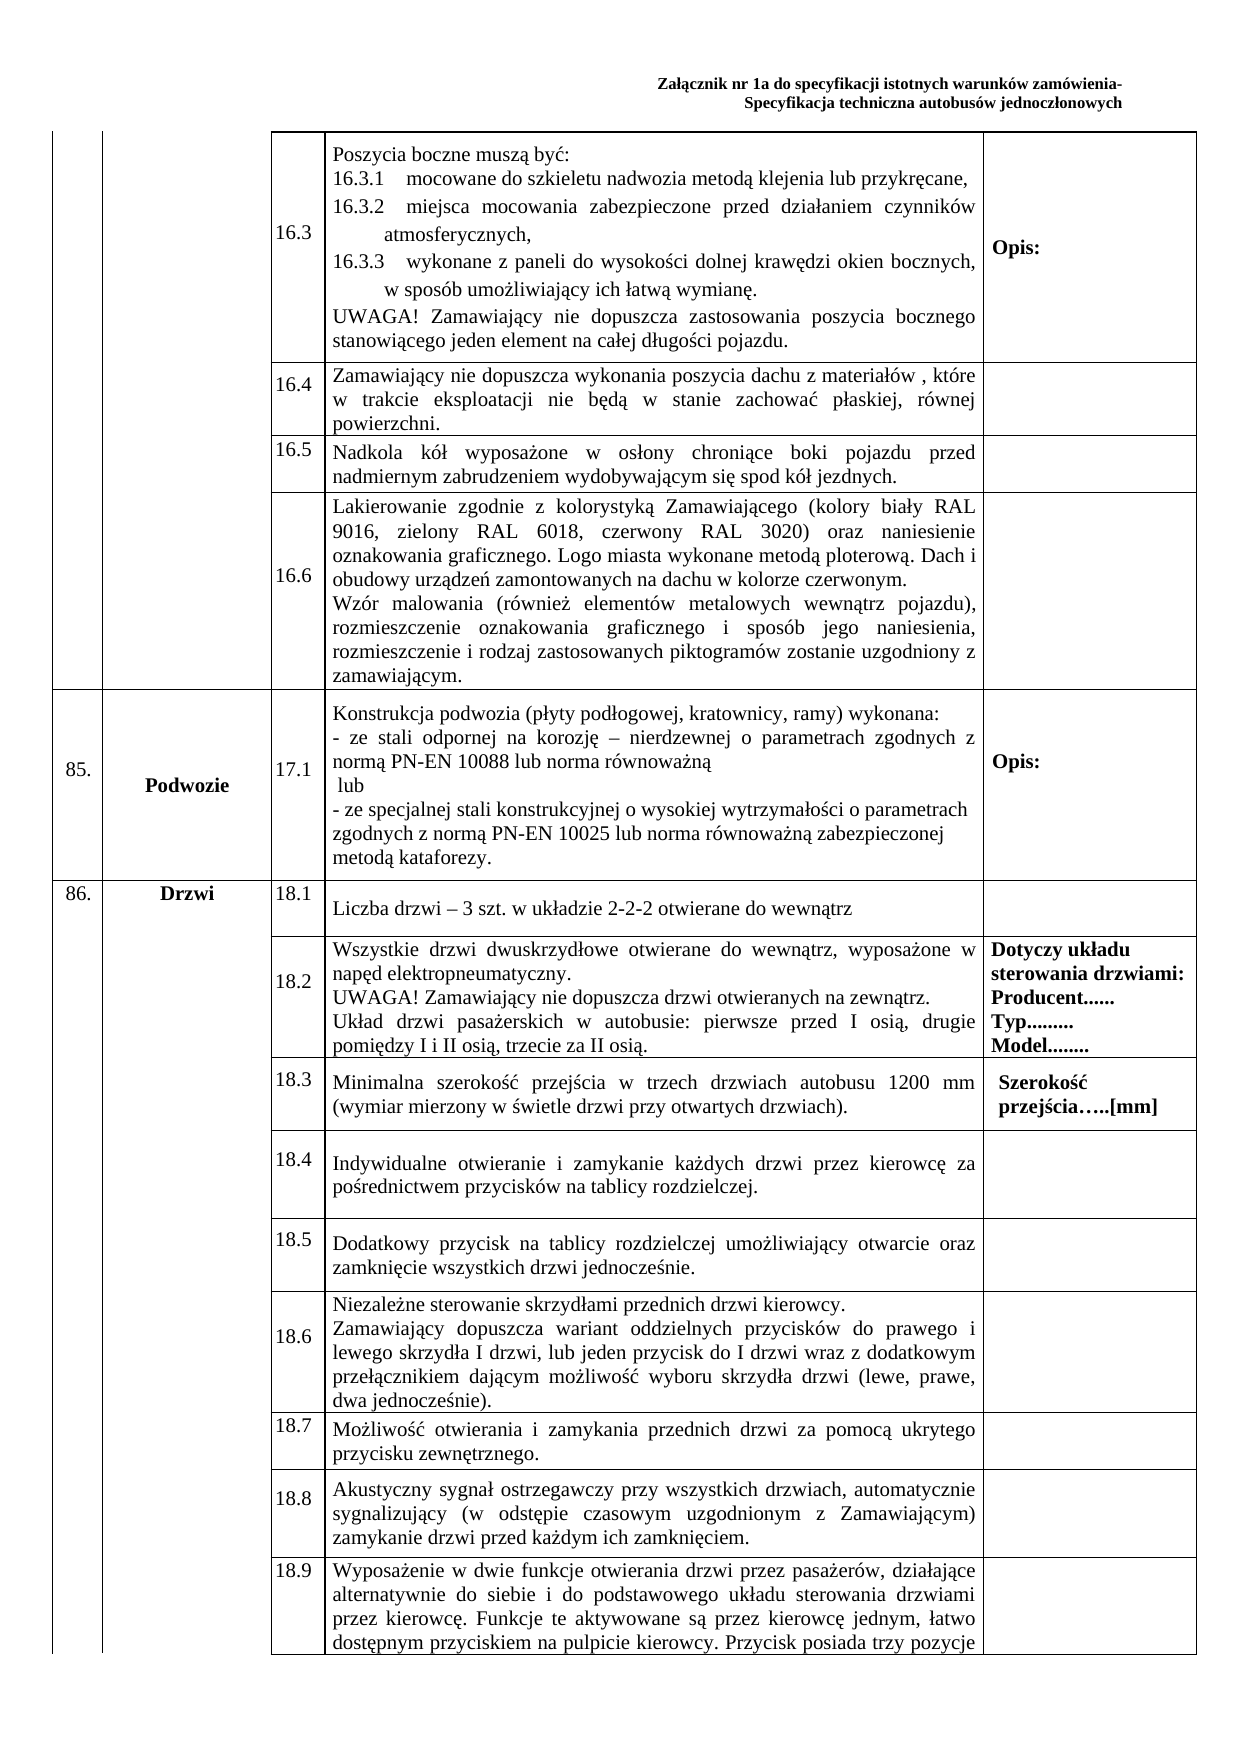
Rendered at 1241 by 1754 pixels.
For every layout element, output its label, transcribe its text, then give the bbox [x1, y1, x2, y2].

table_cell Dodatkowy przycisk na tablicy rozdzielczej umożliwiający otwarcie oraz zamknięcie wszystkich drzwi jednocześnie. [326, 1219, 983, 1291]
table_cell [272, 436, 324, 492]
table_cell Lakierowanie zgodnie z kolorystyką Zamawiającego (kolory biały RAL 9016, zielony RAL 6018, czerwony RAL 3020) oraz naniesienie oznakowania graficznego. Logo miasta wykonane metodą ploterową. Dach i obudowy urządzeń zamontowanych na dachu w kolorze czerwonym. Wzór malowania (również elementów metalowych wewnątrz pojazdu), rozmieszczenie oznakowania graficznego i sposób jego naniesienia, rozmieszczenie i rodzaj zastosowanych piktogramów zostanie uzgodniony z zamawiającym. [326, 493, 983, 689]
table_cell Podwozie [103, 690, 271, 880]
table_cell [272, 690, 324, 880]
table_cell Opis: [984, 133, 1196, 362]
table_cell Szerokość przejścia…..[mm] [984, 1058, 1196, 1130]
table_cell Indywidualne otwieranie i zamykanie każdych drzwi przez kierowcę za pośrednictwem przycisków na tablicy rozdzielczej. [326, 1131, 983, 1218]
table_cell Poszycia boczne muszą być: mocowane do szkieletu nadwozia metodą klejenia lub przykręcane, miejsca mocowania zabezpieczone przed działaniem czynników atmosferycznych, wykonane z paneli do wysokości dolnej krawędzi okien bocznych, w sposób umożliwiający ich łatwą wymianę. UWAGA! Zamawiający nie dopuszcza zastosowania poszycia bocznego stanowiącego jeden element na całej długości pojazdu. [326, 133, 983, 362]
table_cell Konstrukcja podwozia (płyty podłogowej, kratownicy, ramy) wykonana: - ze stali odpornej na korozję – nierdzewnej o parametrach zgodnych z normą PN-EN 10088 lub norma równoważną lub - ze specjalnej stali konstrukcyjnej o wysokiej wytrzymałości o parametrach zgodnych z normą PN-EN 10025 lub norma równoważną zabezpieczonej metodą kataforezy. [326, 690, 983, 880]
table_cell [272, 493, 324, 689]
table_cell [272, 1413, 324, 1469]
table_cell Opis: [984, 690, 1196, 880]
table_cell Liczba drzwi – 3 szt. w układzie 2-2-2 otwierane do wewnątrz [326, 881, 983, 936]
table_cell [53, 881, 103, 1654]
table_cell Wszystkie drzwi dwuskrzydłowe otwierane do wewnątrz, wyposażone w napęd elektropneumatyczny. UWAGA! Zamawiający nie dopuszcza drzwi otwieranych na zewnątrz. Układ drzwi pasażerskich w autobusie: pierwsze przed I osią, drugie pomiędzy I i II osią, trzecie za II osią. [326, 937, 983, 1057]
table_cell [272, 1131, 324, 1218]
table_cell [984, 1558, 1196, 1654]
table_cell [984, 363, 1196, 435]
table_cell [984, 493, 1196, 689]
table_cell Niezależne sterowanie skrzydłami przednich drzwi kierowcy. Zamawiający dopuszcza wariant oddzielnych przycisków do prawego i lewego skrzydła I drzwi, lub jeden przycisk do I drzwi wraz z dodatkowym przełącznikiem dającym możliwość wyboru skrzydła drzwi (lewe, prawe, dwa jednocześnie). [326, 1292, 983, 1412]
table_cell Dotyczy układu sterowania drzwiami: Producent...... Typ......... Model........ [984, 937, 1196, 1057]
table_cell [984, 436, 1196, 492]
table_cell [272, 133, 324, 362]
table_cell [272, 1292, 324, 1412]
table_cell [272, 881, 324, 936]
table_cell [272, 1219, 324, 1291]
table_cell [984, 1470, 1196, 1557]
table_cell [272, 1058, 324, 1130]
table_cell [984, 1292, 1196, 1412]
table_cell Zamawiający nie dopuszcza wykonania poszycia dachu z materiałów , które w trakcie eksploatacji nie będą w stanie zachować płaskiej, równej powierzchni. [326, 363, 983, 435]
table_cell Drzwi [103, 881, 271, 1654]
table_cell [326, 1558, 983, 1654]
table_cell Akustyczny sygnał ostrzegawczy przy wszystkich drzwiach, automatycznie sygnalizujący (w odstępie czasowym uzgodnionym z Zamawiającym) zamykanie drzwi przed każdym ich zamknięciem. [326, 1470, 983, 1557]
table_cell [272, 1470, 324, 1557]
table_cell [984, 881, 1196, 936]
table_cell [272, 937, 324, 1057]
table_cell Minimalna szerokość przejścia w trzech drzwiach autobusu 1200 mm (wymiar mierzony w świetle drzwi przy otwartych drzwiach). [326, 1058, 983, 1130]
table_cell [984, 1131, 1196, 1218]
table_cell [272, 363, 324, 435]
table_cell [984, 1413, 1196, 1469]
table_cell Nadkola kół wyposażone w osłony chroniące boki pojazdu przed nadmiernym zabrudzeniem wydobywającym się spod kół jezdnych. [326, 436, 983, 492]
table_cell [53, 690, 102, 880]
table_cell [984, 1219, 1196, 1291]
table_cell [272, 1558, 324, 1654]
table_cell Możliwość otwierania i zamykania przednich drzwi za pomocą ukrytego przycisku zewnętrznego. [326, 1413, 983, 1469]
